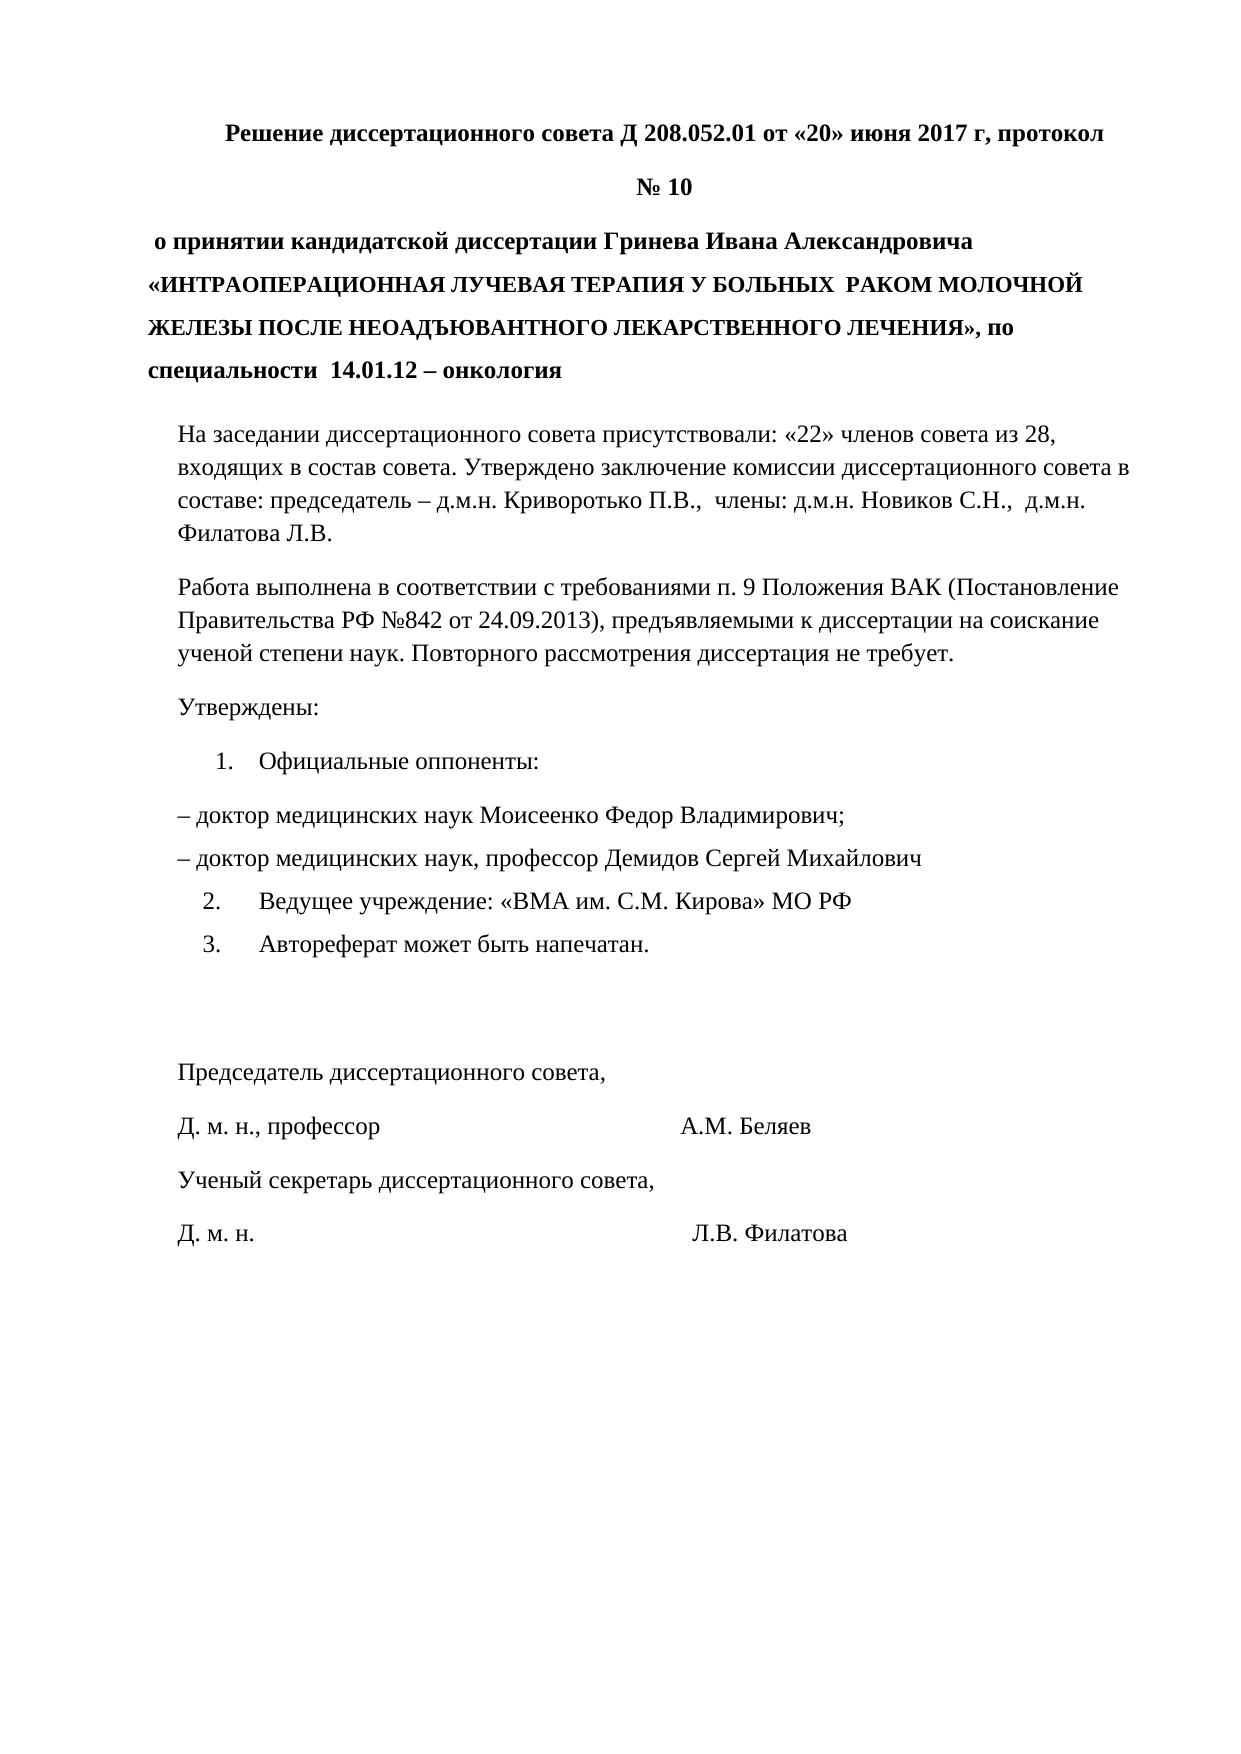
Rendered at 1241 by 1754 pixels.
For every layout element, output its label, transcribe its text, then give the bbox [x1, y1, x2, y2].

text На заседании диссертационного совета присутствовали: «22» членов совета из 28, входящих в состав совета. Утверждено заключение комиссии диссертационного совета в составе: председатель – д.м.н. Криворотько П.В., члены: д.м.н. Новиков С.Н., д.м.н. Филатова Л.В. [177, 419, 1152, 547]
list Официальные оппоненты: [215, 746, 1152, 774]
text – доктор медицинских наук Моисеенко Федор Владимирович; [177, 800, 1152, 828]
text – доктор медицинских наук, профессор Демидов Сергей Михайлович [177, 843, 1152, 872]
text Решение диссертационного совета Д 208.052.01 от «20» июня 2017 г, протокол [177, 118, 1152, 147]
text о принятии кандидатской диссертации Гринева Ивана Александровича «ИНТРАОПЕРАЦИОННАЯ ЛУЧЕВАЯ ТЕРАПИЯ У БОЛЬНЫХ РАКОМ МОЛОЧНОЙ ЖЕЛЕЗЫ ПОСЛЕ НЕОАДЪЮВАНТНОГО ЛЕКАРСТВЕННОГО ЛЕЧЕНИЯ», по специальности 14.01.12 – онкология [148, 226, 1145, 384]
text Работа выполнена в соответствии с требованиями п. 9 Положения ВАК (Постановление Правительства РФ №842 от 24.09.2013), предъявляемыми к диссертации на соискание ученой степени наук. Повторного рассмотрения диссертация не требует. [177, 572, 1152, 667]
text Д. м. н., профессор А.М. Беляев [177, 1111, 1152, 1139]
text Д. м. н. Л.В. Филатова [177, 1218, 1152, 1247]
text Председатель диссертационного совета, [177, 1057, 1152, 1086]
text Ученый секретарь диссертационного совета, [177, 1165, 1152, 1193]
text № 10 [177, 172, 1152, 201]
text 2. Ведущее учреждение: «ВМА им. С.М. Кирова» МО РФ [177, 886, 1152, 915]
text Утверждены: [177, 692, 1152, 721]
text 3. Автореферат может быть напечатан. [177, 929, 1152, 958]
